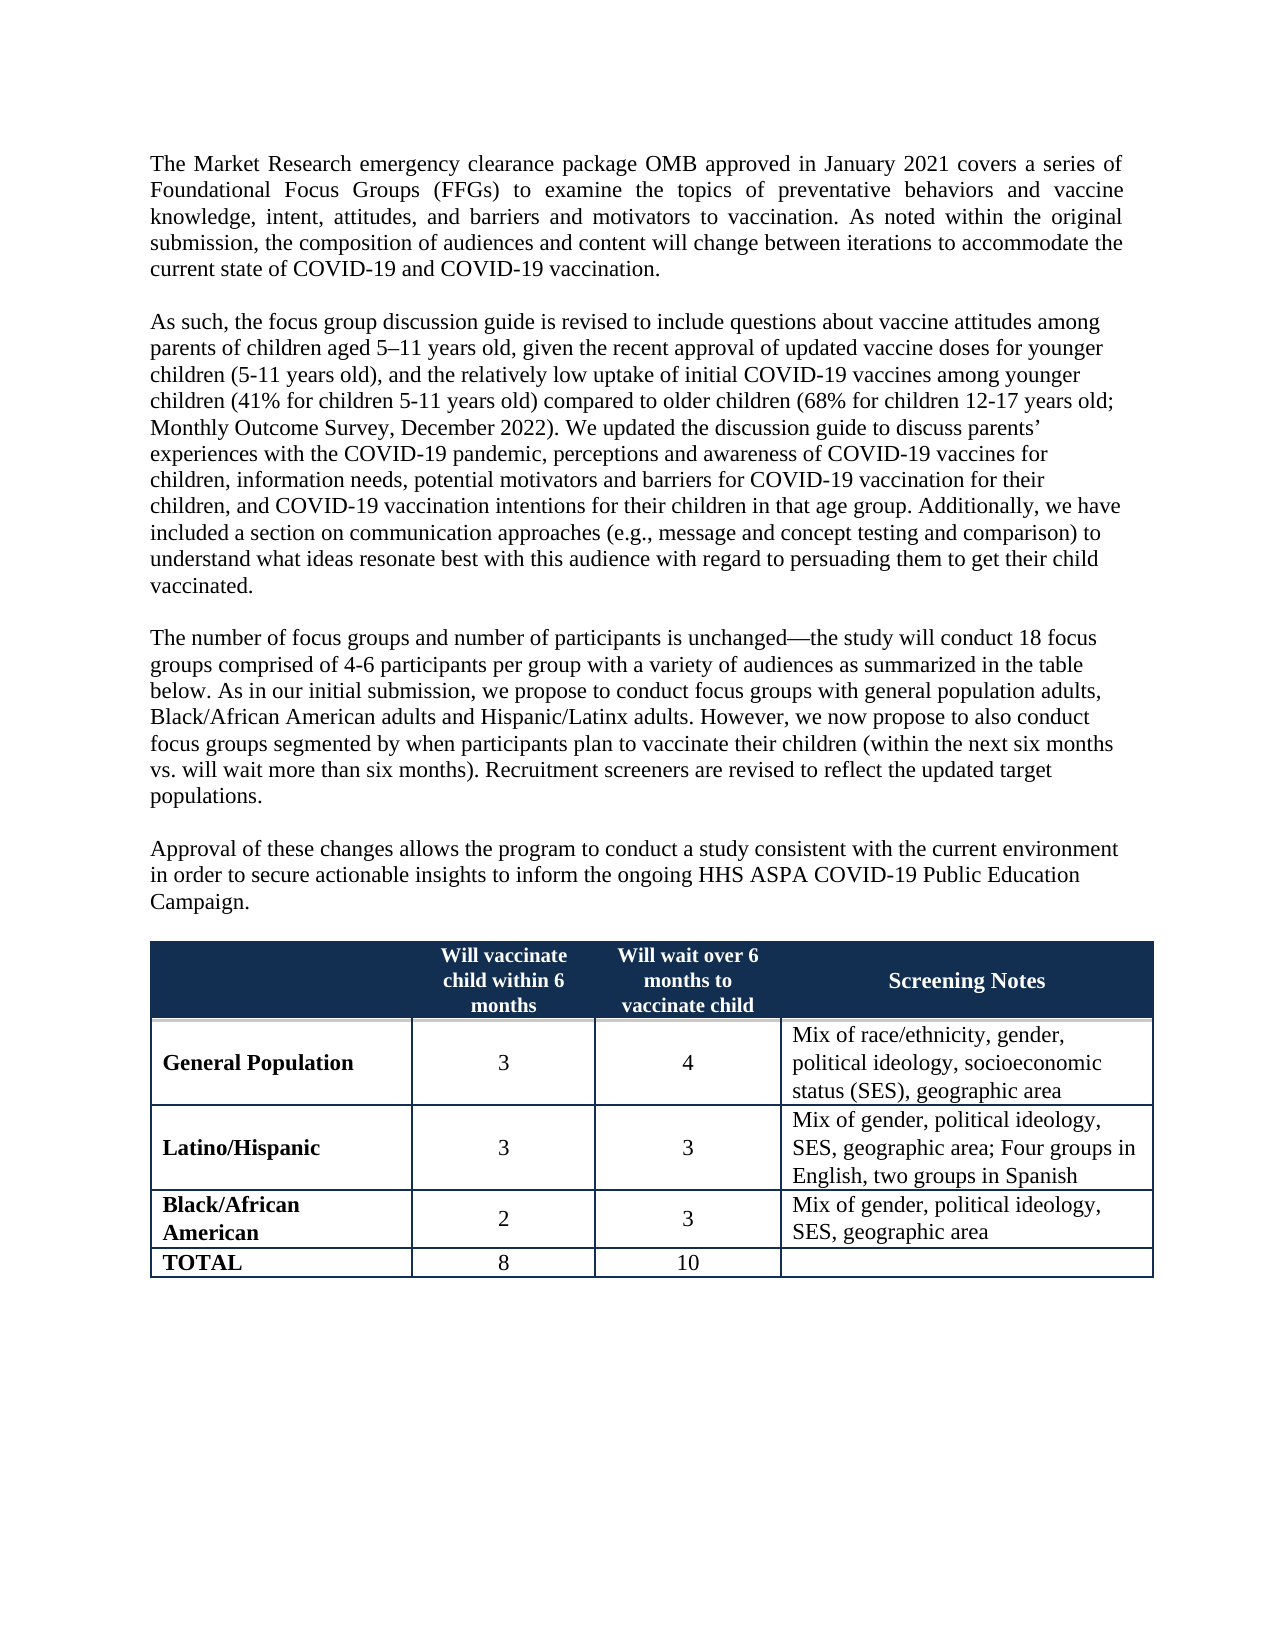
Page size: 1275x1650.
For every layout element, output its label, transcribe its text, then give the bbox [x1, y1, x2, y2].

table_header Will vaccinate child within 6 months [413, 943, 594, 1018]
table_header Will wait over 6 months to vaccinate child [596, 943, 780, 1018]
text The Market Research emergency clearance package OMB approved in January 2021 covers a series of Foundational Focus Groups (FFGs) to examine the topics of preventative behaviors and vaccine knowledge, intent, attitudes, and barriers and motivators to vaccination. As noted within the original submission, the composition of audiences and content will change between iterations to accommodate the current state of COVID-19 and COVID-19 vaccination. [150, 150, 1125, 282]
table_header [152, 943, 411, 1018]
table_cell 10 [596, 1249, 780, 1276]
table_cell 4 [596, 1022, 780, 1104]
table_cell 3 [596, 1191, 780, 1247]
text As such, the focus group discussion guide is revised to include questions about vaccine attitudes among parents of children aged 5–11 years old, given the recent approval of updated vaccine doses for younger children (5-11 years old), and the relatively low uptake of initial COVID-19 vaccines among younger children (41% for children 5-11 years old) compared to older children (68% for children 12-17 years old; Monthly Outcome Survey, December 2022). We updated the discussion guide to discuss parents’ experiences with the COVID-19 pandemic, perceptions and awareness of COVID-19 vaccines for children, information needs, potential motivators and barriers for COVID-19 vaccination for their children, and COVID-19 vaccination intentions for their children in that age group. Additionally, we have included a section on communication approaches (e.g., message and concept testing and comparison) to understand what ideas resonate best with this audience with regard to persuading them to get their child vaccinated. [150, 308, 1125, 598]
table_cell 3 [413, 1106, 594, 1189]
table_cell 3 [413, 1022, 594, 1104]
table_cell [782, 1249, 1152, 1276]
table_cell General Population [152, 1022, 411, 1104]
table_cell TOTAL [152, 1249, 411, 1276]
table_cell Mix of gender, political ideology, SES, geographic area [782, 1191, 1152, 1247]
text Approval of these changes allows the program to conduct a study consistent with the current environment in order to secure actionable insights to inform the ongoing HHS ASPA COVID-19 Public Education Campaign. [150, 835, 1125, 914]
table_cell Mix of gender, political ideology, SES, geographic area; Four groups in English, two groups in Spanish [782, 1106, 1152, 1189]
table_cell 2 [413, 1191, 594, 1247]
text The number of focus groups and number of participants is unchanged—the study will conduct 18 focus groups comprised of 4-6 participants per group with a variety of audiences as summarized in the table below. As in our initial submission, we propose to conduct focus groups with general population adults, Black/African American adults and Hispanic/Latinx adults. However, we now propose to also conduct focus groups segmented by when participants plan to vaccinate their children (within the next six months vs. will wait more than six months). Recruitment screeners are revised to reflect the updated target populations. [150, 624, 1125, 809]
table_cell 3 [596, 1106, 780, 1189]
table_cell Mix of race/ethnicity, gender, political ideology, socioeconomic status (SES), geographic area [782, 1022, 1152, 1104]
table_header Screening Notes [782, 943, 1152, 1018]
table_cell 8 [413, 1249, 594, 1276]
table_cell Black/African American [152, 1191, 411, 1247]
table_cell Latino/Hispanic [152, 1106, 411, 1189]
